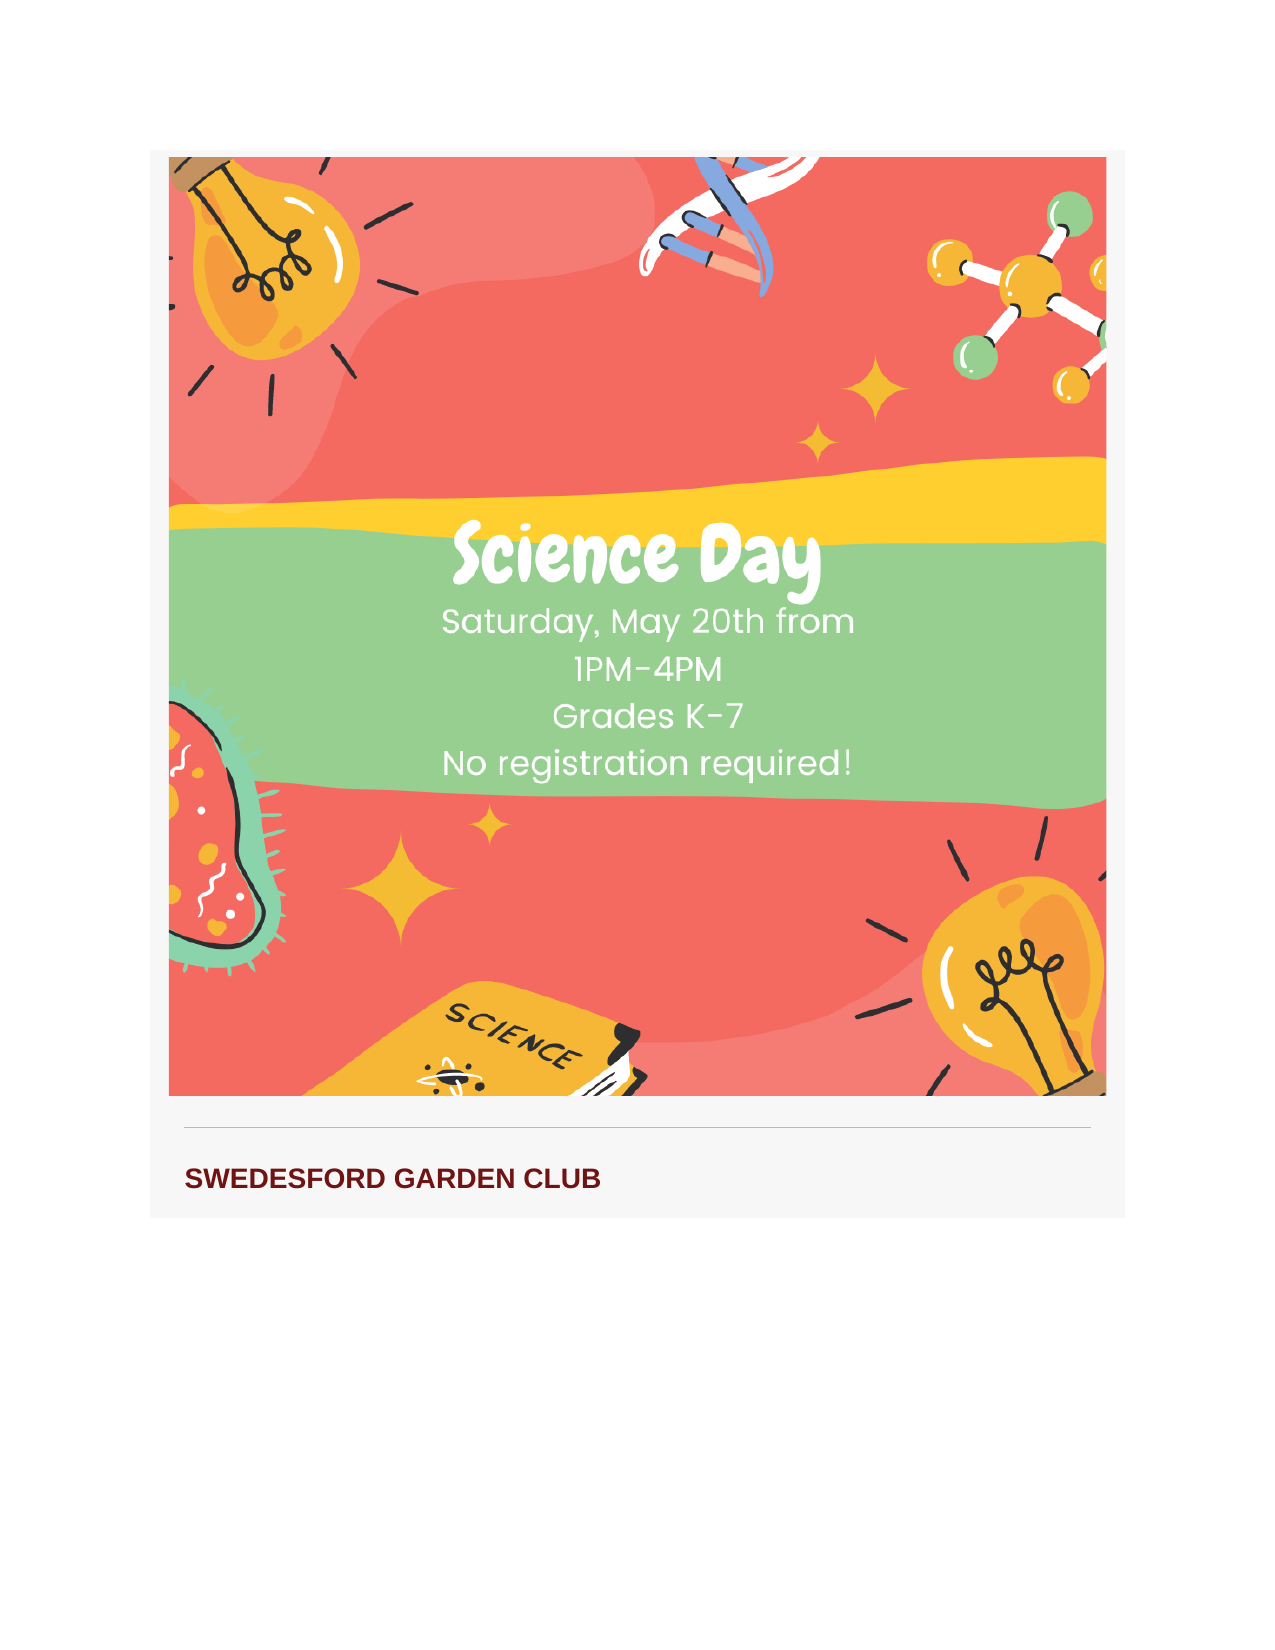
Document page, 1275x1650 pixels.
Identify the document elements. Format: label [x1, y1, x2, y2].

picture [168, 157, 1107, 1096]
table_header [150, 150, 1125, 1218]
